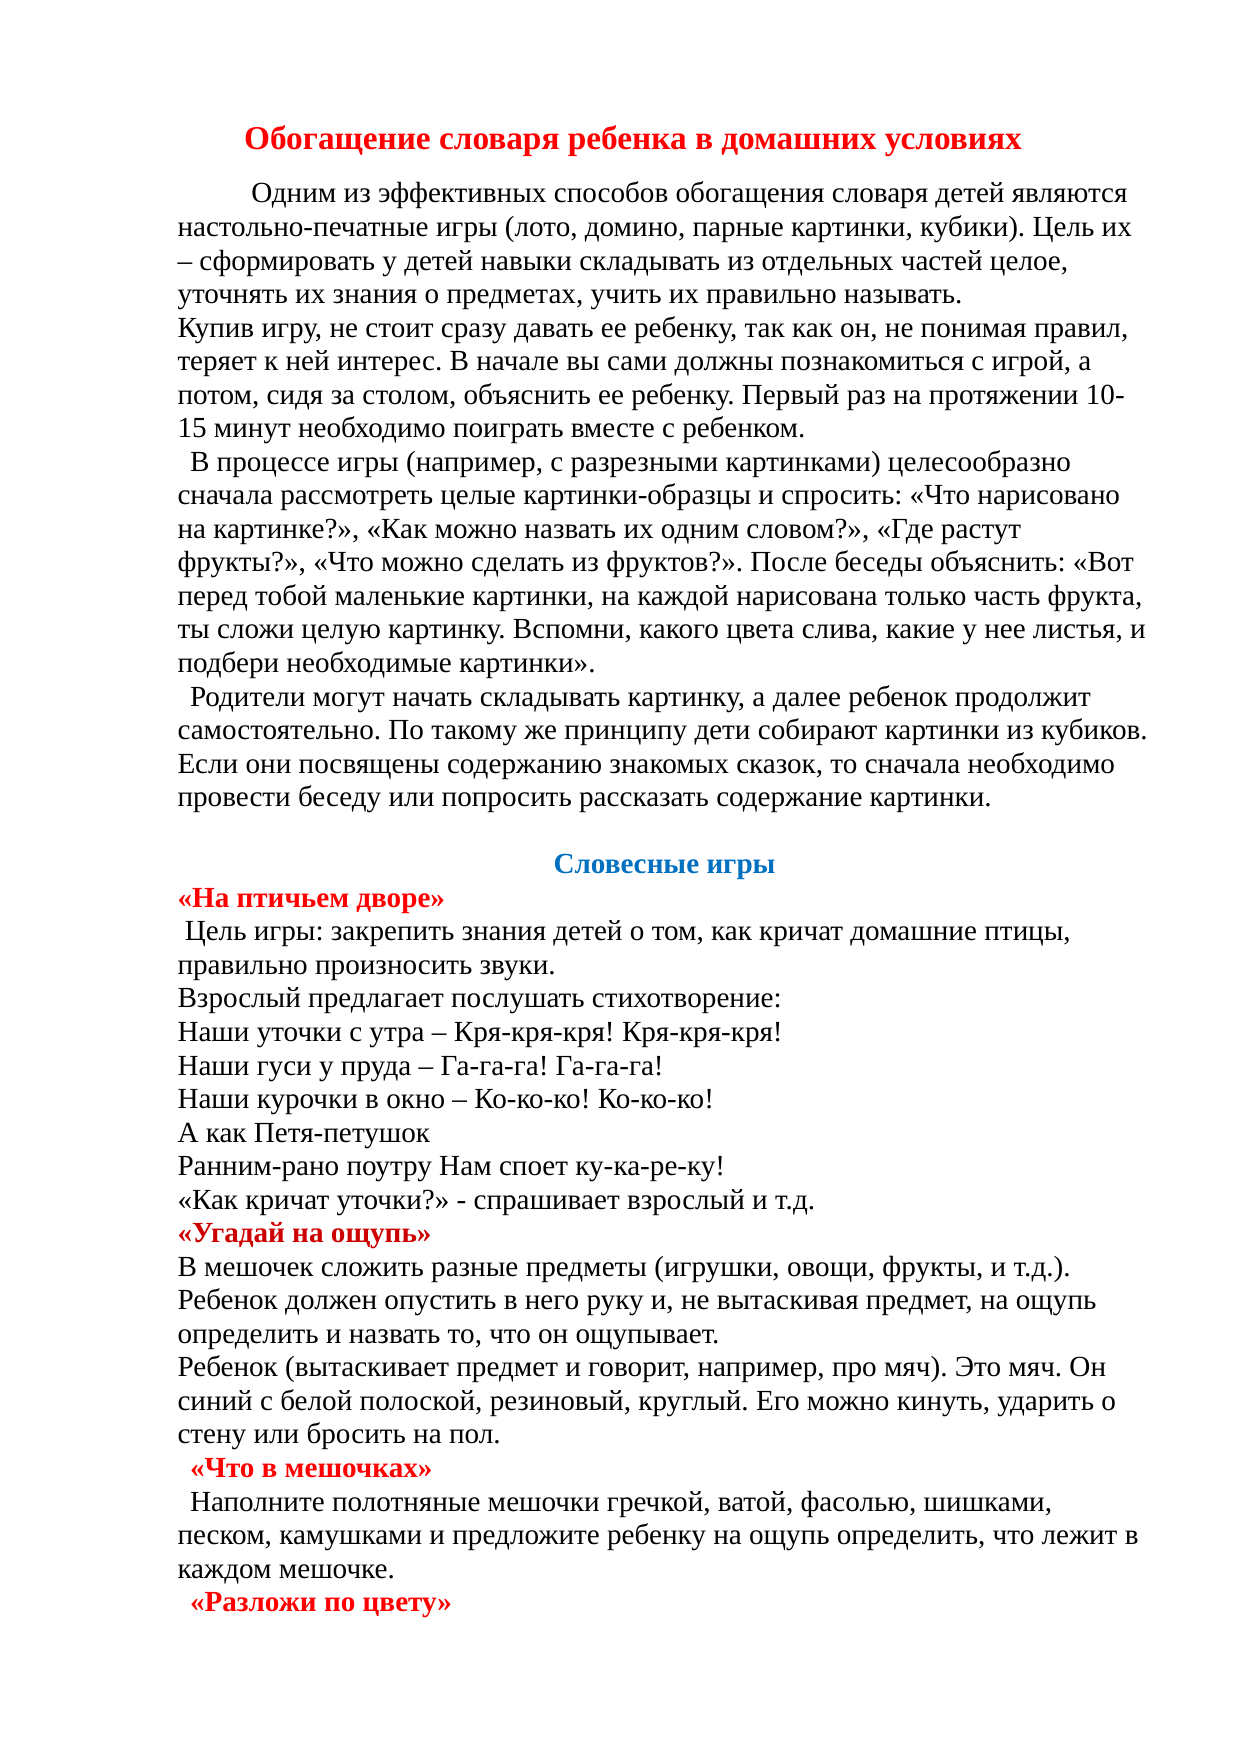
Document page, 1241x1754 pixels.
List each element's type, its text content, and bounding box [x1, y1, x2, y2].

text Словесные игры [177, 846, 1152, 880]
text Наши гуси у пруда – Га-га-га! Га-га-га! Наши курочки в окно – Ко-ко-ко! Ко-ко-ко! А как Петя-петушок Ранним-рано поутру Нам споет ку-ка-ре-ку! [177, 1048, 1152, 1182]
text Одним из эффективных способов обогащения словаря детей являются настольно-печатные игры (лото, домино, парные картинки, кубики). Цель их – сформировать у детей навыки складывать из отдельных частей целое, уточнять их знания о предметах, учить их правильно называть. Купив игру, не стоит сразу давать ее ребенку, так как он, не понимая правил, теряет к ней интерес. В начале вы сами должны познакомиться с игрой, а потом, сидя за столом, объяснить ее ребенку. Первый раз на протяжении 10-15 минут необходимо поиграть вместе с ребенком. [177, 176, 1152, 444]
text Обогащение словаря ребенка в домашних условиях [177, 118, 1152, 156]
text «Разложи по цвету» [177, 1584, 1152, 1618]
text В мешочек сложить разные предметы (игрушки, овощи, фрукты, и т.д.). Ребенок должен опустить в него руку и, не вытаскивая предмет, на ощупь определить и назвать то, что он ощупывает. Ребенок (вытаскивает предмет и говорит, например, про мяч). Это мяч. Он синий с белой полоской, резиновый, круглый. Его можно кинуть, ударить о стену или бросить на пол. [177, 1249, 1152, 1450]
text Родители могут начать складывать картинку, а далее ребенок продолжит самостоятельно. По такому же принципу дети собирают картинки из кубиков. Если они посвящены содержанию знакомых сказок, то сначала необходимо провести беседу или попросить рассказать содержание картинки. [177, 679, 1152, 813]
text «Угадай на ощупь» [177, 1215, 1152, 1249]
text Наполните полотняные мешочки гречкой, ватой, фасолью, шишками, песком, камушками и предложите ребенку на ощупь определить, что лежит в каждом мешочке. [177, 1484, 1152, 1584]
text «Что в мешочках» [177, 1450, 1152, 1484]
text «На птичьем дворе» [177, 880, 1152, 913]
text В процессе игры (например, с разрезными картинками) целесообразно сначала рассмотреть целые картинки-образцы и спросить: «Что нарисовано на картинке?», «Как можно назвать их одним словом?», «Где растут фрукты?», «Что можно сделать из фруктов?». После беседы объяснить: «Вот перед тобой маленькие картинки, на каждой нарисована только часть фрукта, ты сложи целую картинку. Вспомни, какого цвета слива, какие у нее листья, и подбери необходимые картинки». [177, 444, 1152, 679]
text «Как кричат уточки?» - спрашивает взрослый и т.д. [177, 1182, 1152, 1215]
text Цель игры: закрепить знания детей о том, как кричат домашние птицы, правильно произносить звуки. Взрослый предлагает послушать стихотворение: Наши уточки с утра – Кря-кря-кря! Кря-кря-кря! [177, 913, 1152, 1048]
